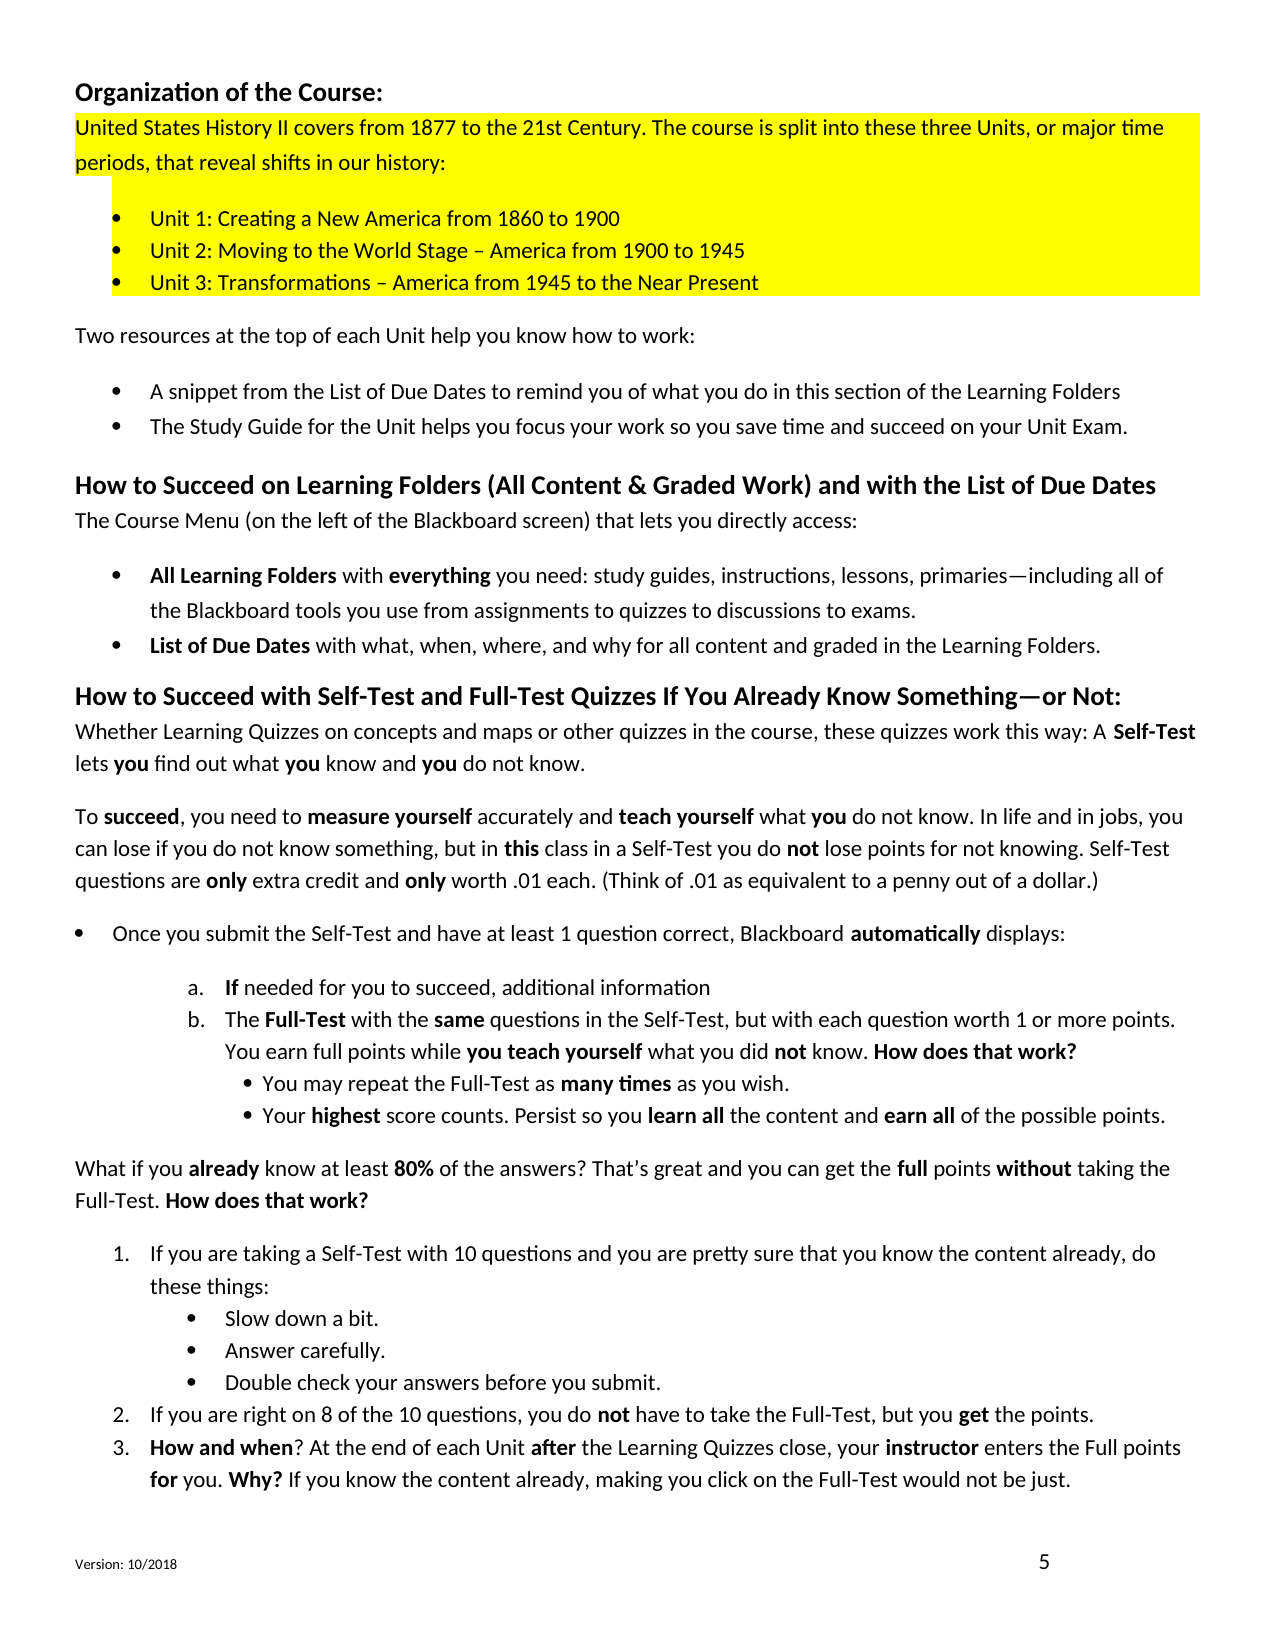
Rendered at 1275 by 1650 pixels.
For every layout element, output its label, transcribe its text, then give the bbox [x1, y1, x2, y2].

list If needed for you to succeed, additional information [187, 973, 1200, 1001]
subtitle How to Succeed with Self-Test and Full-Test Quizzes If You Already Know Something—or Not: [75, 679, 1200, 712]
text To succeed, you need to measure yourself accurately and teach yourself what you do not know. In life and in jobs, you can lose if you do not know something, but in this class in a Self-Test you do not lose points for not knowing. Self-Test questions are only extra credit and only worth .01 each. (Think of .01 as equivalent to a penny out of a dollar.) [75, 802, 1200, 894]
list List of Due Dates with what, when, where, and why for all content and graded in the Learning Folders. [112, 632, 1200, 659]
list Answer carefully. [187, 1336, 1200, 1364]
subtitle Organization of the Course: [75, 75, 1200, 108]
list Once you submit the Self-Test and have at least 1 question correct, Blackboard automatically displays: [75, 919, 1200, 948]
list You may repeat the Full-Test as many times as you wish. [244, 1069, 1200, 1097]
text Whether Learning Quizzes on concepts and maps or other quizzes in the course, these quizzes work this way: A Self-Test lets you find out what you know and you do not know. [75, 717, 1200, 777]
text What if you already know at least 80% of the answers? That’s great and you can get the full points without taking the Full-Test. How does that work? [75, 1154, 1200, 1214]
list The Full-Test with the same questions in the Self-Test, but with each question worth 1 or more points. You earn full points while you teach yourself what you did not know. How does that work? [187, 1005, 1200, 1065]
list The Study Guide for the Unit helps you focus your work so you save time and succeed on your Unit Exam. [112, 412, 1200, 440]
text Two resources at the top of each Unit help you know how to work: [75, 321, 1200, 349]
list Unit 2: Moving to the World Stage – America from 1900 to 1945 [112, 236, 1200, 264]
text United States History II covers from 1877 to the 21st Century. The course is split into these three Units, or major time periods, that reveal shifts in our history: [75, 113, 1200, 176]
list Unit 3: Transformations – America from 1945 to the Near Present [112, 268, 1200, 296]
list How and when? At the end of each Unit after the Learning Quizzes close, your instructor enters the Full points for you. Why? If you know the content already, making you click on the Full-Test would not be just. [112, 1433, 1200, 1493]
list Double check your answers before you submit. [187, 1368, 1200, 1396]
list Your highest score counts. Persist so you learn all the content and earn all of the possible points. [244, 1101, 1200, 1129]
text The Course Menu (on the left of the Blackboard screen) that lets you directly access: [75, 506, 1200, 534]
list Unit 1: Creating a New America from 1860 to 1900 [112, 204, 1200, 232]
list Slow down a bit. [187, 1304, 1200, 1332]
list If you are taking a Self-Test with 10 questions and you are pretty sure that you know the content already, do these things: [112, 1239, 1200, 1300]
subtitle How to Succeed on Learning Folders (All Content & Graded Work) and with the List of Due Dates [75, 468, 1200, 501]
list A snippet from the List of Due Dates to remind you of what you do in this section of the Learning Folders [112, 377, 1200, 405]
list If you are right on 8 of the 10 questions, you do not have to take the Full-Test, but you get the points. [112, 1401, 1200, 1428]
list All Learning Folders with everything you need: study guides, instructions, lessons, primaries—including all of the Blackboard tools you use from assignments to quizzes to discussions to exams. [112, 562, 1200, 624]
